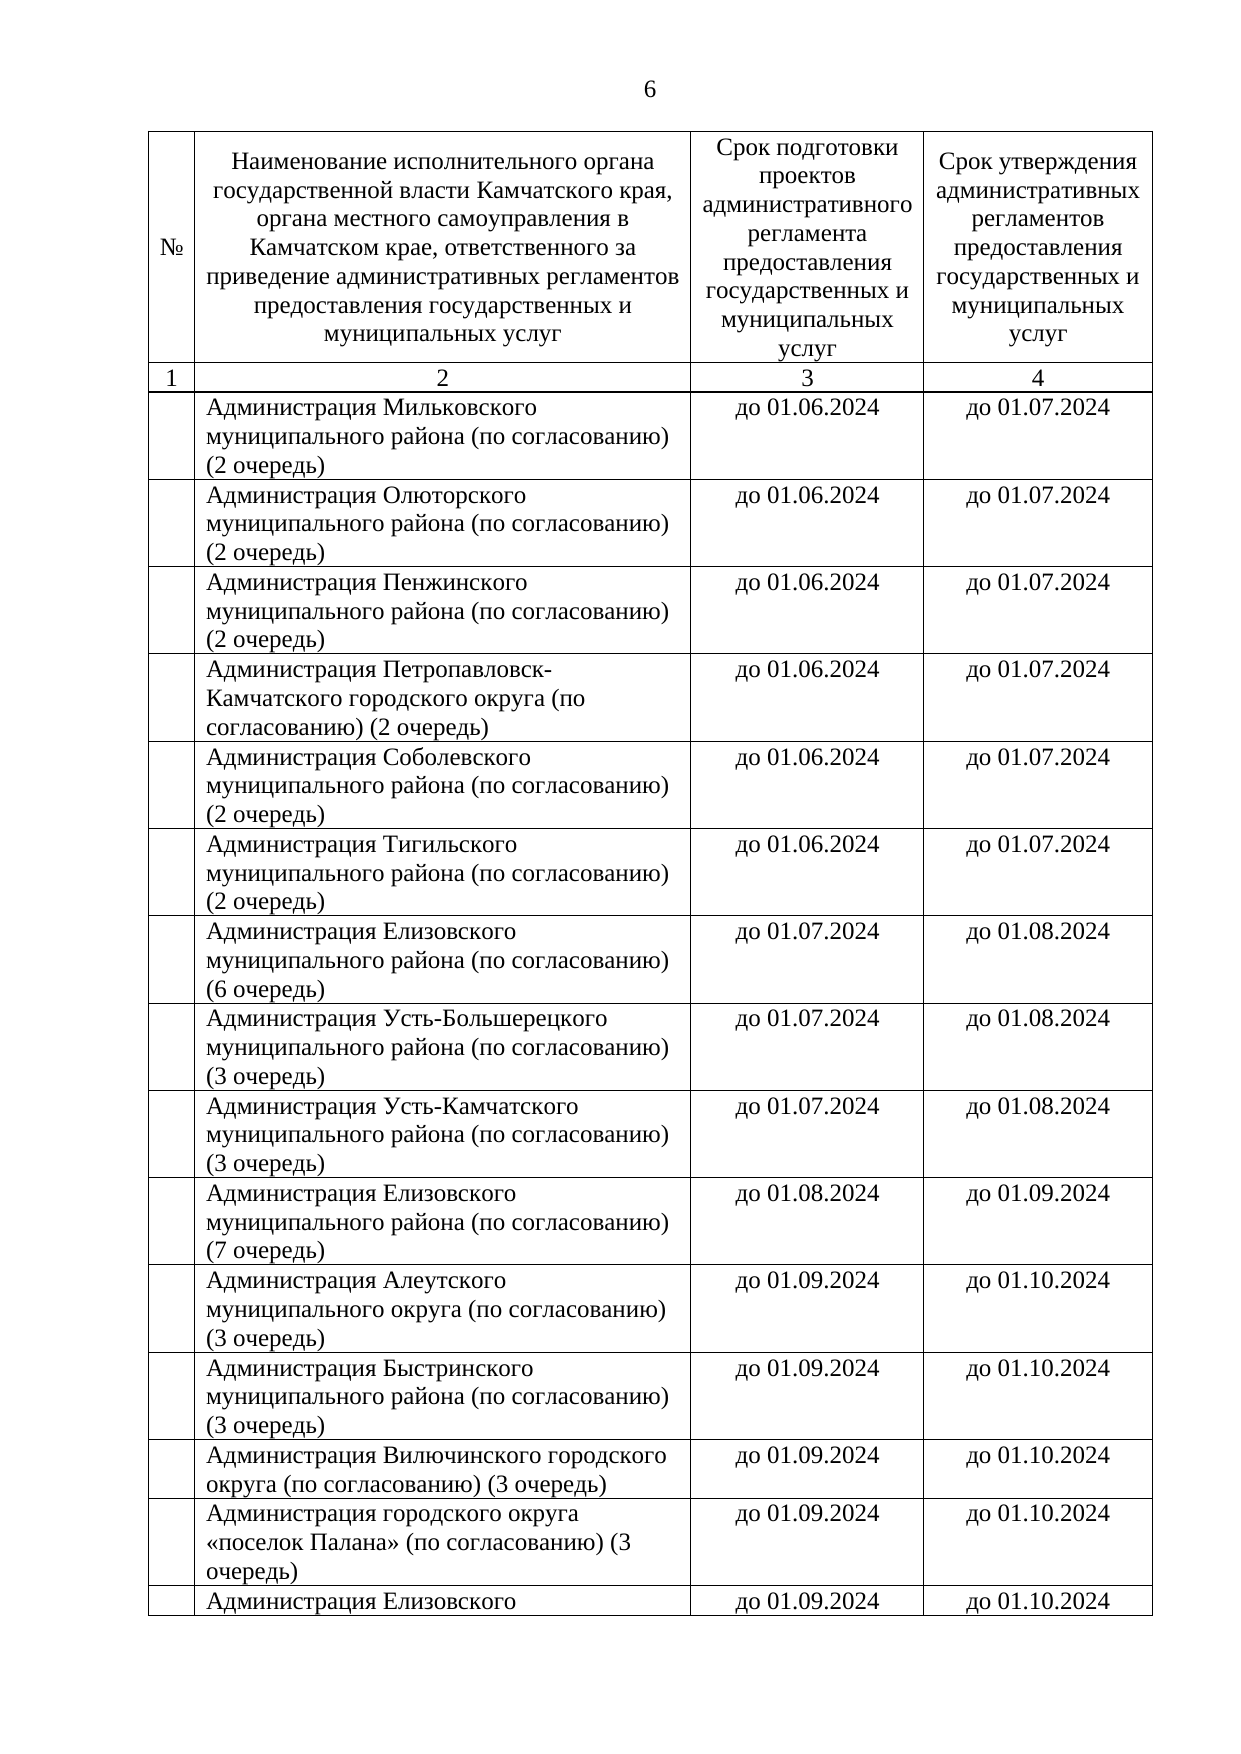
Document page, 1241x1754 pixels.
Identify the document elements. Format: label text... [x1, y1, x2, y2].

table_header Срок подготовки проектов административного регламента предоставления государственных и муниципальных услуг [691, 132, 923, 362]
table_cell [149, 916, 194, 1002]
table_cell Администрация Алеутского муниципального округа (по согласованию) (3 очередь) [195, 1265, 690, 1352]
table_header Срок утверждения административных регламентов предоставления государственных и муниципальных услуг [924, 132, 1152, 362]
table_cell до 01.06.2024 [691, 393, 923, 479]
table_cell до 01.10.2024 [924, 1353, 1152, 1439]
table_cell до 01.09.2024 [691, 1353, 923, 1439]
table_cell до 01.07.2024 [924, 742, 1152, 828]
table_cell [149, 829, 194, 915]
table_cell Администрация Усть-Большерецкого муниципального района (по согласованию) (3 очередь) [195, 1004, 690, 1090]
table_cell Администрация Усть-Камчатского муниципального района (по согласованию) (3 очередь) [195, 1091, 690, 1177]
table_cell до 01.06.2024 [691, 654, 923, 741]
table_cell Администрация Олюторского муниципального района (по согласованию) (2 очередь) [195, 480, 690, 566]
table_cell [149, 1440, 194, 1497]
table_cell Администрация городского округа «поселок Палана» (по согласованию) (3 очередь) [195, 1499, 690, 1585]
table_cell до 01.09.2024 [691, 1586, 923, 1614]
table_cell до 01.07.2024 [691, 1004, 923, 1090]
table_cell [149, 1178, 194, 1264]
table_cell до 01.09.2024 [691, 1265, 923, 1352]
table_cell до 01.09.2024 [924, 1178, 1152, 1264]
table_cell до 01.06.2024 [691, 829, 923, 915]
table_cell Администрация Быстринского муниципального района (по согласованию) (3 очередь) [195, 1353, 690, 1439]
table_cell Администрация Тигильского муниципального района (по согласованию) (2 очередь) [195, 829, 690, 915]
table_cell [149, 567, 194, 653]
table_cell Администрация Пенжинского муниципального района (по согласованию) (2 очередь) [195, 567, 690, 653]
table_cell 2 [195, 363, 690, 391]
table_header № [149, 132, 194, 362]
table_cell до 01.07.2024 [691, 916, 923, 1002]
table_cell Администрация Мильковского муниципального района (по согласованию) (2 очередь) [195, 393, 690, 479]
table_cell [149, 654, 194, 741]
table_cell 4 [924, 363, 1152, 391]
table_cell до 01.08.2024 [924, 1091, 1152, 1177]
table_cell Администрация Соболевского муниципального района (по согласованию) (2 очередь) [195, 742, 690, 828]
table_cell до 01.10.2024 [924, 1440, 1152, 1497]
table_cell до 01.06.2024 [691, 742, 923, 828]
table_cell [149, 742, 194, 828]
table_cell Администрация Петропавловск-Камчатского городского округа (по согласованию) (2 очередь) [195, 654, 690, 741]
table_cell [149, 1499, 194, 1585]
table_cell Администрация Елизовского муниципального района (по согласованию) (6 очередь) [195, 916, 690, 1002]
table_cell до 01.08.2024 [924, 1004, 1152, 1090]
table_cell до 01.10.2024 [924, 1265, 1152, 1352]
table_header Наименование исполнительного органа государственной власти Камчатского края, органа местного самоуправления в Камчатском крае, ответственного за приведение административных регламентов предоставления государственных и муниципальных услуг [195, 132, 690, 362]
table_cell до 01.06.2024 [691, 567, 923, 653]
table_cell Администрация Елизовского муниципального района (по согласованию) (7 очередь) [195, 1178, 690, 1264]
table_cell до 01.07.2024 [691, 1091, 923, 1177]
table_cell [149, 393, 194, 479]
table_cell до 01.07.2024 [924, 829, 1152, 915]
table_cell до 01.09.2024 [691, 1440, 923, 1497]
table_cell до 01.07.2024 [924, 393, 1152, 479]
table_cell [149, 1265, 194, 1352]
table_cell до 01.08.2024 [924, 916, 1152, 1002]
table_cell до 01.08.2024 [691, 1178, 923, 1264]
table_cell [149, 1004, 194, 1090]
table_cell до 01.09.2024 [691, 1499, 923, 1585]
table_cell до 01.06.2024 [691, 480, 923, 566]
table_cell до 01.07.2024 [924, 567, 1152, 653]
table_cell 3 [691, 363, 923, 391]
table_cell до 01.07.2024 [924, 654, 1152, 741]
table_cell Администрация Вилючинского городского округа (по согласованию) (3 очередь) [195, 1440, 690, 1497]
table_cell до 01.07.2024 [924, 480, 1152, 566]
table_cell 1 [149, 363, 194, 391]
table_cell [149, 1353, 194, 1439]
table_cell [149, 1586, 194, 1614]
table_cell [149, 480, 194, 566]
table_cell [149, 1091, 194, 1177]
table_cell до 01.10.2024 [924, 1586, 1152, 1614]
table_cell Администрация Елизовского муниципального района (по согласованию) (8 очередь) [195, 1586, 690, 1614]
table_cell до 01.10.2024 [924, 1499, 1152, 1585]
